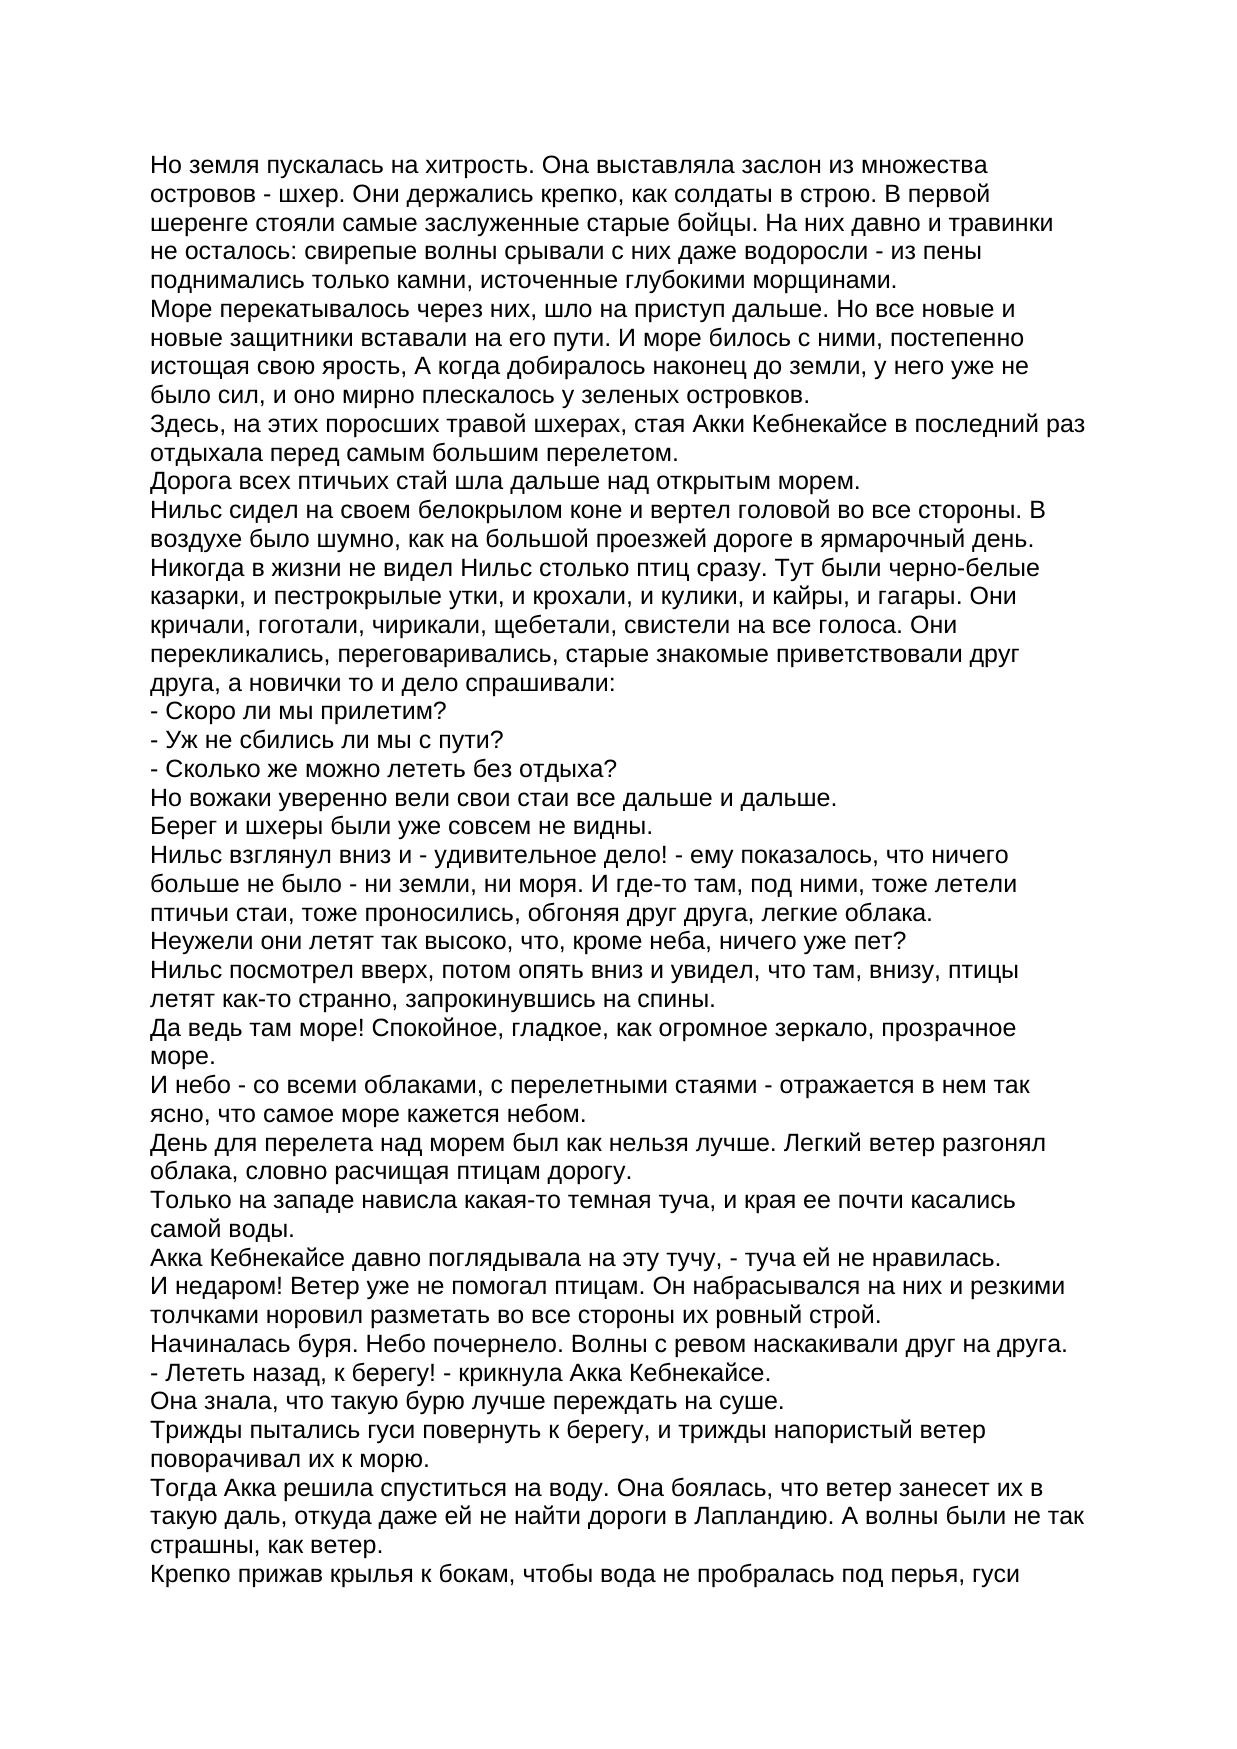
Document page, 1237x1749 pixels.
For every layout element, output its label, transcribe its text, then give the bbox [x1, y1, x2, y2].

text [150, 1559, 1086, 1587]
text И недаром! Ветер уже не помогал птицам. Он набрасывался на них и резкими толчками норовил разметать во все стороны их ровный строй. [150, 1271, 1086, 1329]
text Трижды пытались гуси повернуть к берегу, и трижды напористый ветер поворачивал их к морю. [150, 1415, 1086, 1472]
text Нильс взглянул вниз и - удивительное дело! - ему показалось, что ничего больше не было - ни земли, ни моря. И где-то там, под ними, тоже летели птичьи стаи, тоже проносились, обгоняя друг друга, легкие облака. [150, 840, 1086, 926]
text Нильс сидел на своем белокрылом коне и вертел головой во все стороны. В воздухе было шумно, как на большой проезжей дороге в ярмарочный день. [150, 495, 1086, 552]
text И небо - со всеми облаками, с перелетными стаями - отражается в нем так ясно, что самое море кажется небом. [150, 1070, 1086, 1127]
text Только на западе нависла какая-то темная туча, и края ее почти касались самой воды. [150, 1185, 1086, 1242]
text - Сколько же можно лететь без отдыха? [150, 754, 1086, 782]
text Но вожаки уверенно вели свои стаи все дальше и дальше. [150, 782, 1086, 811]
text Нильс посмотрел вверх, потом опять вниз и увидел, что там, внизу, птицы летят как-то странно, запрокинувшись на спины. [150, 955, 1086, 1012]
text Никогда в жизни не видел Нильс столько птиц сразу. Тут были черно-белые казарки, и пестрокрылые утки, и крохали, и кулики, и кайры, и гагары. Они кричали, гоготали, чирикали, щебетали, свистели на все голоса. Они перекликались, переговаривались, старые знакомые приветствовали друг друга, а новички то и дело спрашивали: [150, 552, 1086, 696]
text Но земля пускалась на хитрость. Она выставляла заслон из множества островов - шхер. Они держались крепко, как солдаты в строю. В первой шеренге стояли самые заслуженные старые бойцы. На них давно и травинки не осталось: свирепые волны срывали с них даже водоросли - из пены поднимались только камни, источенные глубокими морщинами. [150, 150, 1086, 294]
text Она знала, что такую бурю лучше переждать на суше. [150, 1386, 1086, 1415]
text - Лететь назад, к берегу! - крикнула Акка Кебнекайсе. [150, 1357, 1086, 1386]
text День для перелета над морем был как нельзя лучше. Легкий ветер разгонял облака, словно расчищая птицам дорогу. [150, 1127, 1086, 1185]
text Акка Кебнекайсе давно поглядывала на эту тучу, - туча ей не нравилась. [150, 1242, 1086, 1271]
text Тогда Акка решила спуститься на воду. Она боялась, что ветер занесет их в такую даль, откуда даже ей не найти дороги в Лапландию. А волны были не так страшны, как ветер. [150, 1472, 1086, 1559]
text Море перекатывалось через них, шло на приступ дальше. Но все новые и новые защитники вставали на его пути. И море билось с ними, постепенно истощая свою ярость, А когда добиралось наконец до земли, у него уже не было сил, и оно мирно плескалось у зеленых островков. [150, 294, 1086, 409]
text Начиналась буря. Небо почернело. Волны с ревом наскакивали друг на друга. [150, 1329, 1086, 1357]
text Да ведь там море! Спокойное, гладкое, как огромное зеркало, прозрачное море. [150, 1012, 1086, 1070]
text - Скоро ли мы прилетим? [150, 696, 1086, 725]
text - Уж не сбились ли мы с пути? [150, 725, 1086, 754]
text Дорога всех птичьих стай шла дальше над открытым морем. [150, 466, 1086, 495]
text Неужели они летят так высоко, что, кроме неба, ничего уже пет? [150, 926, 1086, 955]
text Здесь, на этих поросших травой шхерах, стая Акки Кебнекайсе в последний раз отдыхала перед самым большим перелетом. [150, 409, 1086, 466]
text Берег и шхеры были уже совсем не видны. [150, 811, 1086, 840]
